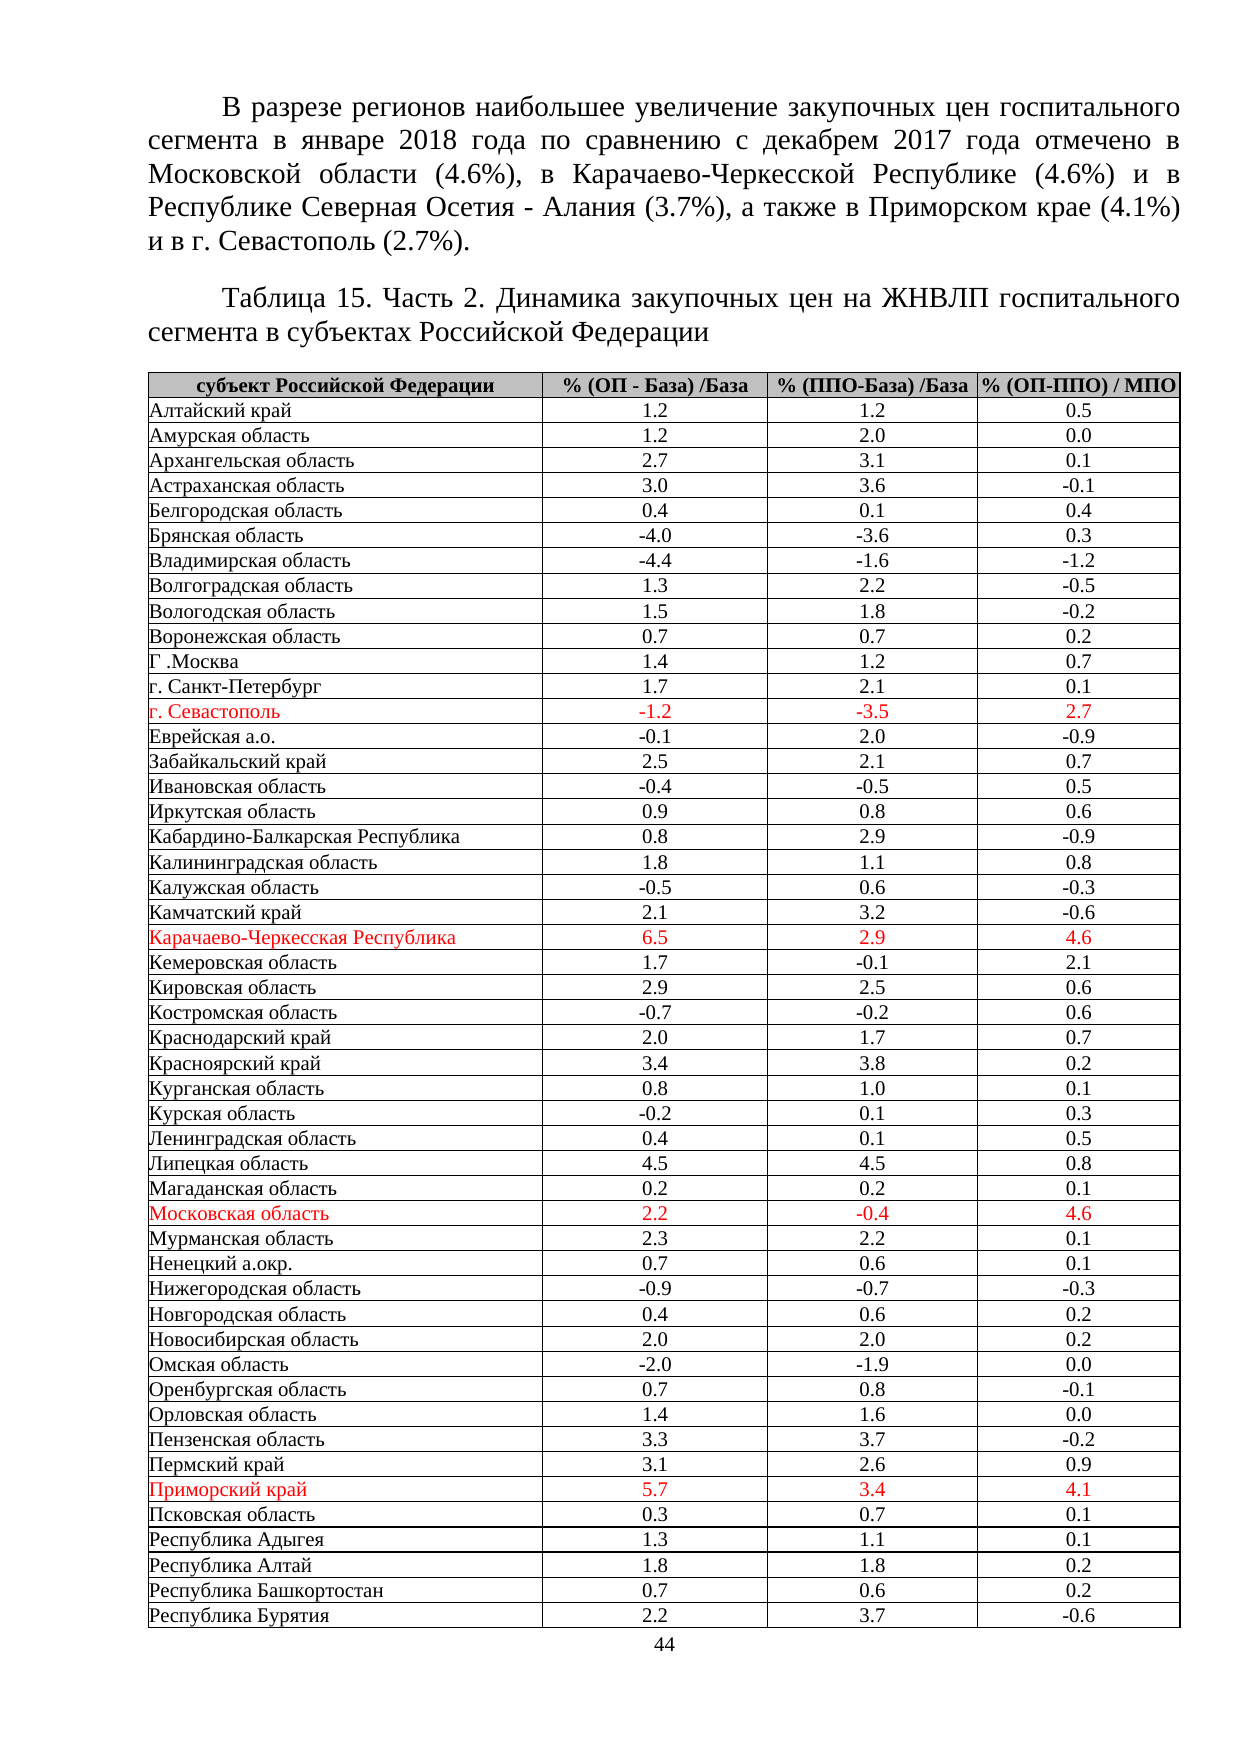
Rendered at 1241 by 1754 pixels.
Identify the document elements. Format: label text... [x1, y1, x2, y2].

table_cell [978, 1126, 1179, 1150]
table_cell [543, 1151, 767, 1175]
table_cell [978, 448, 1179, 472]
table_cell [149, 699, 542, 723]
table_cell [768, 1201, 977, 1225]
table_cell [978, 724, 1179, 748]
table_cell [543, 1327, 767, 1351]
text Таблица 15. Часть 2. Динамика закупочных цен на ЖНВЛП госпитального сегмента в субъектах Российской Федерации [148, 280, 1181, 347]
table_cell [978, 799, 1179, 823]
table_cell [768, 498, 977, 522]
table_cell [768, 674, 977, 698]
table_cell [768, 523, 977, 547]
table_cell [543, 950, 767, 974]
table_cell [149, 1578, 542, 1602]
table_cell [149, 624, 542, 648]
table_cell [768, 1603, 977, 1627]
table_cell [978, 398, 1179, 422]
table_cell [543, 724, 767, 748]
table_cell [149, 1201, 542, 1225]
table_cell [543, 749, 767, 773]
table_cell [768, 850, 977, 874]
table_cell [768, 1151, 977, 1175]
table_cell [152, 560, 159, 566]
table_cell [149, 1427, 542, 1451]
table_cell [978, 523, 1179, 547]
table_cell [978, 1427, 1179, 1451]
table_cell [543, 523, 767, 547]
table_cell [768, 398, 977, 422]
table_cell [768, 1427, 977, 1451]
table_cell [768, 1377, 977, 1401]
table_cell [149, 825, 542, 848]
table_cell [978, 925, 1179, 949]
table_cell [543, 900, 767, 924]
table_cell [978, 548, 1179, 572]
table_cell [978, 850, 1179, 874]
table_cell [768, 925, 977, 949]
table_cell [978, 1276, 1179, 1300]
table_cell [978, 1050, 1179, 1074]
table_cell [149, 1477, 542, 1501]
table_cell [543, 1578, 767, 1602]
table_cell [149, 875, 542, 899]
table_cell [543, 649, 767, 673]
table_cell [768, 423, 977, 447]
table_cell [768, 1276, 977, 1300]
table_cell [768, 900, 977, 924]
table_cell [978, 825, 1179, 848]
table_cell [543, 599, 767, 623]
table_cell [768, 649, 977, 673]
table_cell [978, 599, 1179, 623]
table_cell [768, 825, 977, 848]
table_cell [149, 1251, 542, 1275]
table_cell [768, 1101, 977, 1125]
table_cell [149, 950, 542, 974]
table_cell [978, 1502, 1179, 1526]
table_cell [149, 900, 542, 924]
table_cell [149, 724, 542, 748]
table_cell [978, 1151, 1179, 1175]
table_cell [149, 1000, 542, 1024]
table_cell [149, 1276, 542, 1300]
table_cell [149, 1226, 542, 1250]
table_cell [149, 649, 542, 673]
text В разрезе регионов наибольшее увеличение закупочных цен госпитального сегмента в январе 2018 года по сравнению с декабрем 2017 года отмечено в Московской области (4.6%), в Карачаево-Черкесской Республике (4.6%) и в Республике Северная Осетия - Алания (3.7%), а также в Приморском крае (4.1%) и в г. Севастополь (2.7%). [148, 89, 1181, 256]
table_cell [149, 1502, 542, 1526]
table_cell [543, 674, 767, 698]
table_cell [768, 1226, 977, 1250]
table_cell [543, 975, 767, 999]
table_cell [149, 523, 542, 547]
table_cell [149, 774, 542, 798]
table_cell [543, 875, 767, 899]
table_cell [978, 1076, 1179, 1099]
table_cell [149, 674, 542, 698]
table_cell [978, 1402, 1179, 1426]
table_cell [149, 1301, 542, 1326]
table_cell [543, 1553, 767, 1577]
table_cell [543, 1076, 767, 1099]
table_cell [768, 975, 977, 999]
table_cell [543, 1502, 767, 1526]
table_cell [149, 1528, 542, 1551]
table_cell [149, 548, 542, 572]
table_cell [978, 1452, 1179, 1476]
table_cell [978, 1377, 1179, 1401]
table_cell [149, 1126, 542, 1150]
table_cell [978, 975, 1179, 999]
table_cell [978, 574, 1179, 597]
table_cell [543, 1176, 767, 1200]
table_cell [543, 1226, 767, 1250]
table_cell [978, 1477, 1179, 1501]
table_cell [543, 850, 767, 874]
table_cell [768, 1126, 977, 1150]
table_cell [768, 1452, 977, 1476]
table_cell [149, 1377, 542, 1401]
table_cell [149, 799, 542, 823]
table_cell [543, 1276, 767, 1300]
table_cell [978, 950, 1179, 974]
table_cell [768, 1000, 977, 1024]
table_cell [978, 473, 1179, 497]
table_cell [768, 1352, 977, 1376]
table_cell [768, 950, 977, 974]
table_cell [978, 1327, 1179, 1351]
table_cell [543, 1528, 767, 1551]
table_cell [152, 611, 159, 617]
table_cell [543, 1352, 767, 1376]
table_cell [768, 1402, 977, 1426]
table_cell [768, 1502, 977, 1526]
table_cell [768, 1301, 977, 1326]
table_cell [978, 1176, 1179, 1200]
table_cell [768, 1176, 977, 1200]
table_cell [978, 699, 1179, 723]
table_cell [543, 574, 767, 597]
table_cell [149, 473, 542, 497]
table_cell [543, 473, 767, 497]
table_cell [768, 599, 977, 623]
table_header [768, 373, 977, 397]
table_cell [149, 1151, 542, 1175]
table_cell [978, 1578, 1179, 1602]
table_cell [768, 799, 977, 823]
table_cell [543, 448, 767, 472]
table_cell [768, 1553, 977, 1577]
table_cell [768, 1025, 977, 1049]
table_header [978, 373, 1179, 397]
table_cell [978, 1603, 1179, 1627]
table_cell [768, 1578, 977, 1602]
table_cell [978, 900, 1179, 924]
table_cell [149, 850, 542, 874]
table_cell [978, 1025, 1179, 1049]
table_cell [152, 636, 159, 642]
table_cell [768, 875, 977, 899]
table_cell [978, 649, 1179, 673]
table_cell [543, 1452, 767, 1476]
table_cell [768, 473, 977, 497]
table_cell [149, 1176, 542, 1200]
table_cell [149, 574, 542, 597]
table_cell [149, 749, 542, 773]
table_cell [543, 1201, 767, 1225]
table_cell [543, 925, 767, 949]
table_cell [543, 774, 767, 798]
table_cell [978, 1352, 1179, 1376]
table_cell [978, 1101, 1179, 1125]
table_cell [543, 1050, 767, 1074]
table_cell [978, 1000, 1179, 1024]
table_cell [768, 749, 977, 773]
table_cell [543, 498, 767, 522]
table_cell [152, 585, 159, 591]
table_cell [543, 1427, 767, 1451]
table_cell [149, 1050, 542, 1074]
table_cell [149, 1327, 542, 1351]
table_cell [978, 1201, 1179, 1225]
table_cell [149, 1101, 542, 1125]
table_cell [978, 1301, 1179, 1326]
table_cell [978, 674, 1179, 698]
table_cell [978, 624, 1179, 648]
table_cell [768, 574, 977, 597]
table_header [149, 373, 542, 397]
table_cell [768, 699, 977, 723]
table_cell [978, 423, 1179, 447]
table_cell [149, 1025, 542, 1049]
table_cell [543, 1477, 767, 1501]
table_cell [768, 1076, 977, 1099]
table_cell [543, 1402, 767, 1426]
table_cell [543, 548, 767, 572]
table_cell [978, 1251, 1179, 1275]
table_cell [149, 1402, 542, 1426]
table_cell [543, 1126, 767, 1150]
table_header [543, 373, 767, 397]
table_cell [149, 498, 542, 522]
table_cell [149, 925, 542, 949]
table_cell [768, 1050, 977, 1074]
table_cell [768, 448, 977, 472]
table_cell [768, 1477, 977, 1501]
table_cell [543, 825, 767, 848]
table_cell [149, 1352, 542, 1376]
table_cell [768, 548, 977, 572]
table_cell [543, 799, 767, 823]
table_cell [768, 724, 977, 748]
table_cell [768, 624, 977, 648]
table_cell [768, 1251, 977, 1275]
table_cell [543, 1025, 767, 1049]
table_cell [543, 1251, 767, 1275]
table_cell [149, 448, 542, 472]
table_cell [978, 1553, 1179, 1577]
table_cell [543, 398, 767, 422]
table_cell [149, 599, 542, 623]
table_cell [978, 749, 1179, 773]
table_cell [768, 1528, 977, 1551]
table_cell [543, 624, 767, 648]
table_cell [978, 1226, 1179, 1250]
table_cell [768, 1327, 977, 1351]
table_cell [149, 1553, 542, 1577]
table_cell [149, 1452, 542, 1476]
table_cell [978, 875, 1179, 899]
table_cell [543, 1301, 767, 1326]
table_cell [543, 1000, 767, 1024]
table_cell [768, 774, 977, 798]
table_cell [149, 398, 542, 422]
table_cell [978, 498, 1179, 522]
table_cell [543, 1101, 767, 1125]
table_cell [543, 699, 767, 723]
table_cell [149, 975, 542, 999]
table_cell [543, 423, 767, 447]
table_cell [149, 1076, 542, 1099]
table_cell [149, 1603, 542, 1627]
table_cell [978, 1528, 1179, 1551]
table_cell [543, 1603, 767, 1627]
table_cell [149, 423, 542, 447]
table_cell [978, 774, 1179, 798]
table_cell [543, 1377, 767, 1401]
